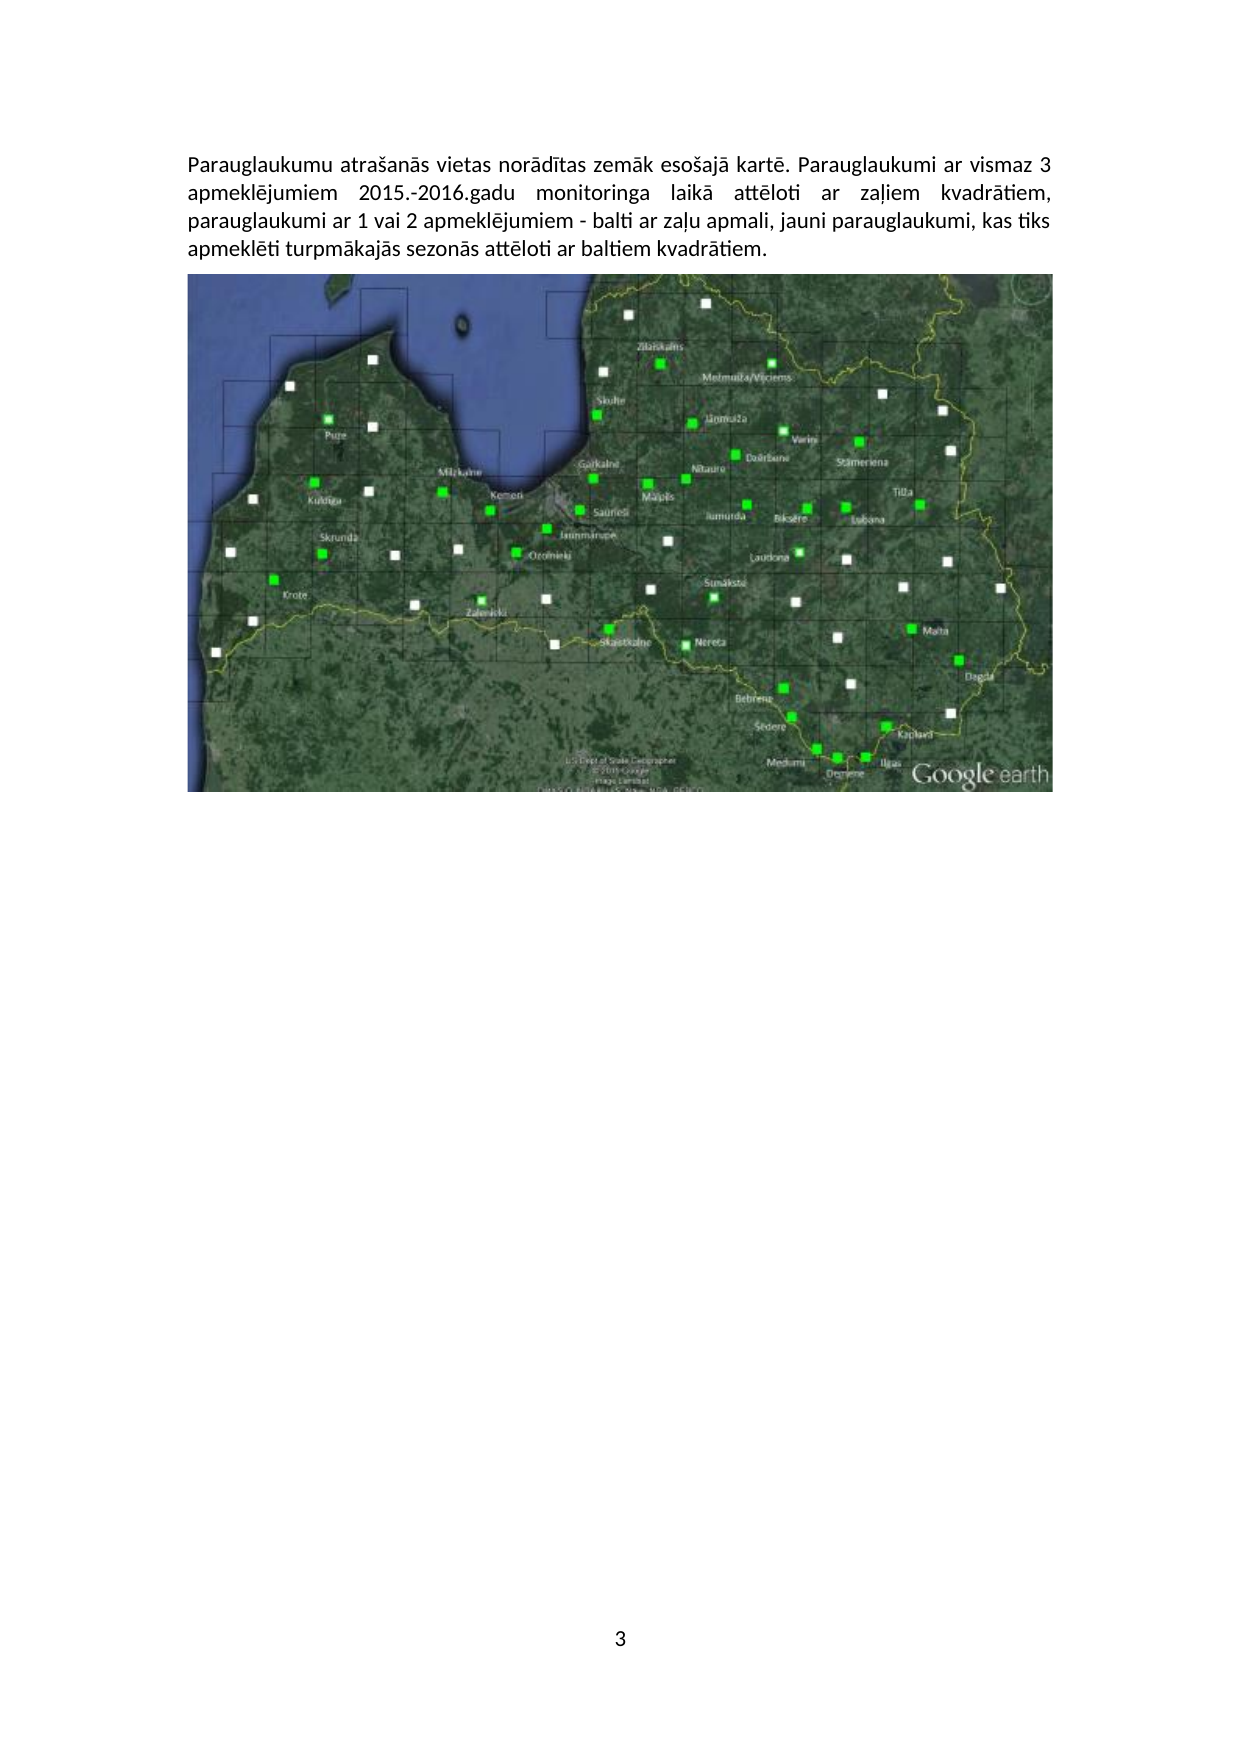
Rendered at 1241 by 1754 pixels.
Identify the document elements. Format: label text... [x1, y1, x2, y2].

picture [187, 274, 1053, 792]
text Parauglaukumu atrašanās vietas norādītas zemāk esošajā kartē. Parauglaukumi ar vismaz 3 apmeklējumiem 2015.-2016.gadu monitoringa laikā attēloti ar zaļiem kvadrātiem, parauglaukumi ar 1 vai 2 apmeklējumiem - balti ar zaļu apmali, jauni parauglaukumi, kas tiks apmeklēti turpmākajās sezonās attēloti ar baltiem kvadrātiem. [187, 150, 1053, 262]
